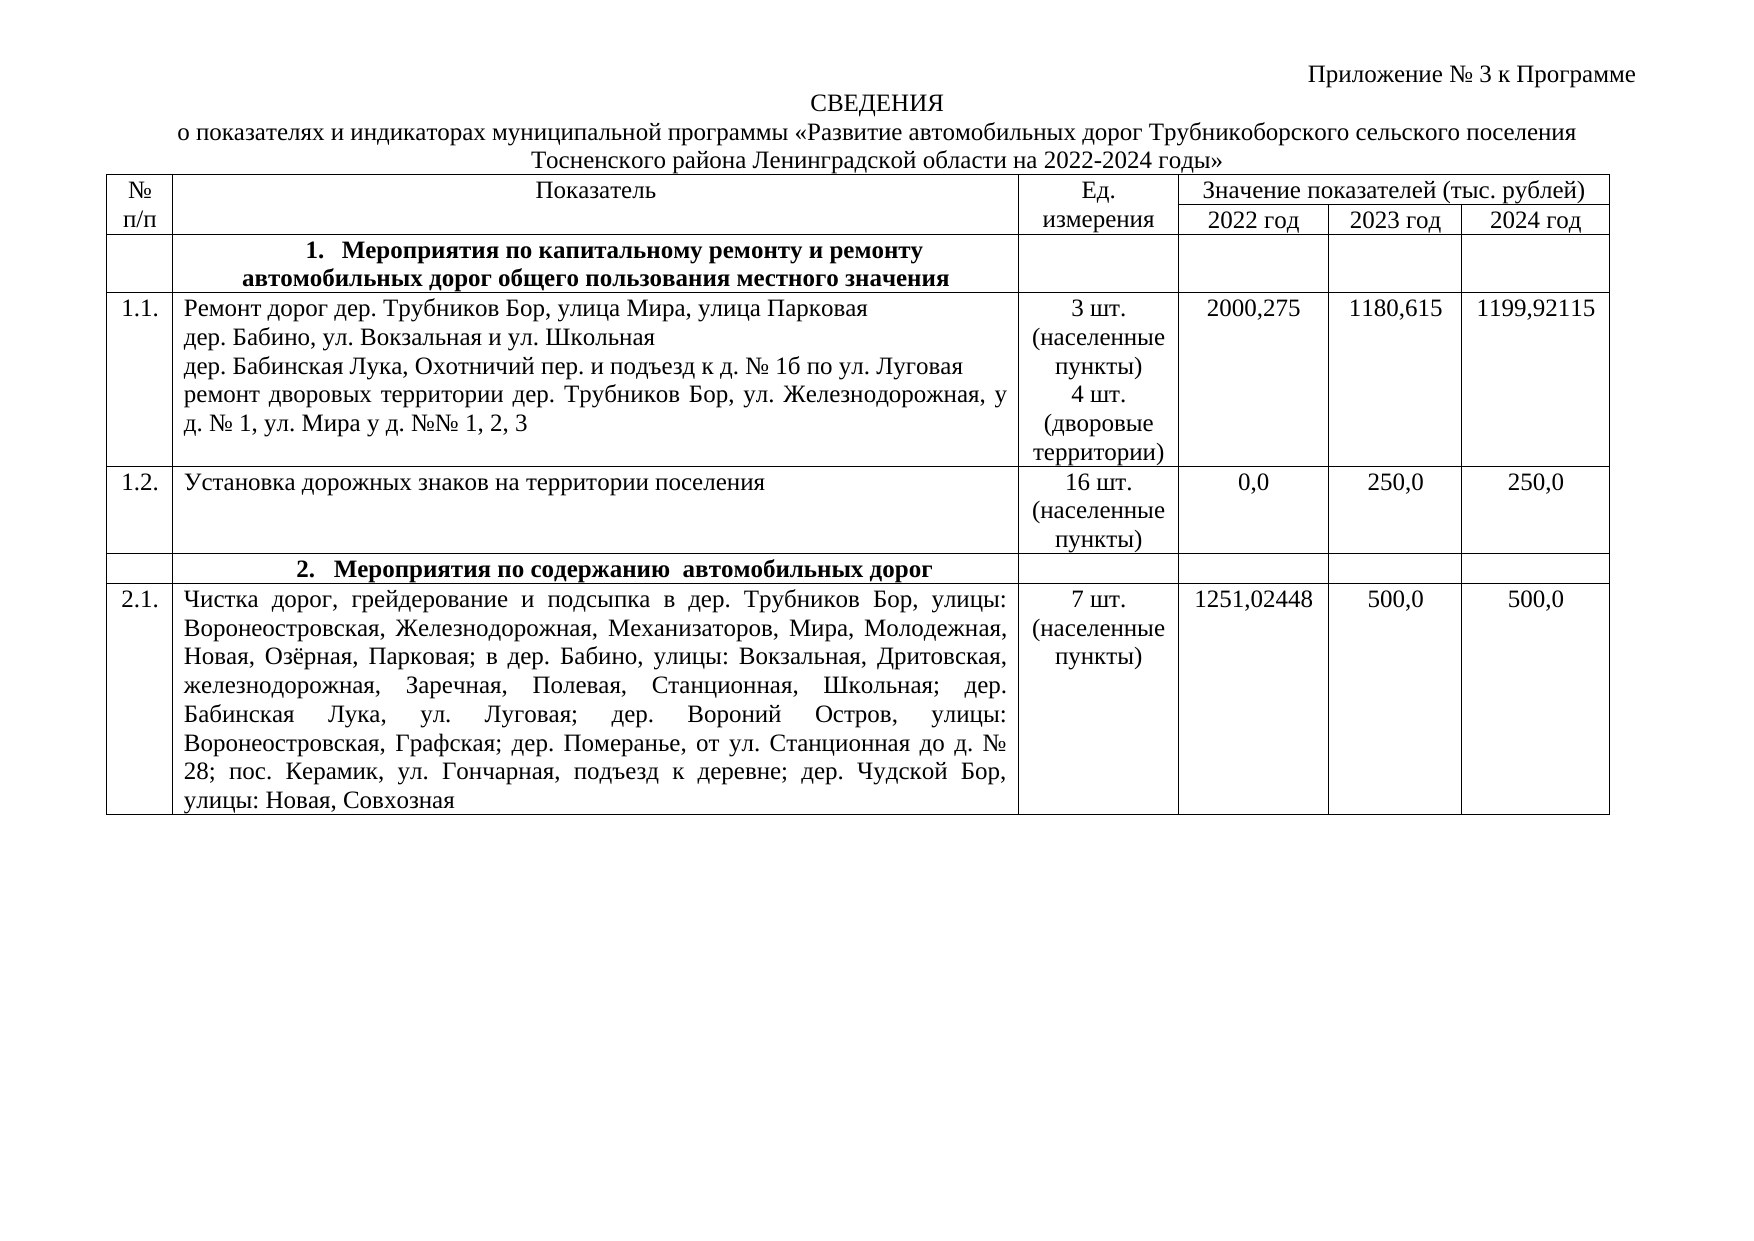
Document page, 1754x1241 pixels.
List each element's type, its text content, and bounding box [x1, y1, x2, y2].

table_cell 250,0 [1462, 467, 1609, 553]
table_cell 16 шт. (населенные пункты) [1019, 467, 1178, 553]
text СВЕДЕНИЯ [118, 88, 1636, 117]
table_header Ед. измерения [1019, 175, 1178, 234]
table_cell [1462, 554, 1609, 583]
table_cell 7 шт. (населенные пункты) [1019, 584, 1178, 814]
table_cell [1179, 554, 1328, 583]
table_cell [1019, 235, 1178, 292]
table_cell 500,0 [1329, 584, 1461, 814]
table_header № п/п [107, 175, 172, 234]
text о показателях и индикаторах муниципальной программы «Развитие автомобильных дорог Трубникоборского сельского поселения Тосненского района Ленинградской области на 2022-2024 годы» [118, 117, 1636, 174]
table_header Значение показателей (тыс. рублей) [1179, 175, 1609, 204]
table_cell Ремонт дорог дер. Трубников Бор, улица Мира, улица Парковая дер. Бабино, ул. Вокзальная и ул. Школьная дер. Бабинская Лука, Охотничий пер. и подъезд к д. № 1б по ул. Луговая ремонт дворовых территории дер. Трубников Бор, ул. Железнодорожная, у д. № 1, ул. Мира у д. №№ 1, 2, 3 [173, 293, 1018, 466]
table_cell Мероприятия по содержанию автомобильных дорог [173, 554, 1018, 583]
table_cell 1251,02448 [1179, 584, 1328, 814]
table_cell Мероприятия по капитальному ремонту и ремонту автомобильных дорог общего пользования местного значения [173, 235, 1018, 292]
table_cell 1180,615 [1329, 293, 1461, 466]
table_cell 250,0 [1329, 467, 1461, 553]
table_cell 2000,275 [1179, 293, 1328, 466]
text Приложение № 3 к Программе [118, 59, 1636, 88]
table_cell 1.2. [107, 467, 172, 553]
table_cell [1329, 235, 1461, 292]
table_cell [107, 235, 172, 292]
table_cell 2023 год [1329, 205, 1461, 234]
table_cell 500,0 [1462, 584, 1609, 814]
table_cell 2022 год [1179, 205, 1328, 234]
table_cell [1019, 554, 1178, 583]
table_cell 1.1. [107, 293, 172, 466]
table_cell [107, 554, 172, 583]
table_cell 2.1. [107, 584, 172, 814]
table_cell Установка дорожных знаков на территории поселения [173, 467, 1018, 553]
table_cell [1329, 554, 1461, 583]
table_cell 2024 год [1462, 205, 1609, 234]
table_cell Чистка дорог, грейдерование и подсыпка в дер. Трубников Бор, улицы: Воронеостровская, Железнодорожная, Механизаторов, Мира, Молодежная, Новая, Озёрная, Парковая; в дер. Бабино, улицы: Вокзальная, Дритовская, железнодорожная, Заречная, Полевая, Станционная, Школьная; дер. Бабинская Лука, ул. Луговая; дер. Вороний Остров, улицы: Воронеостровская, Графская; дер. Померанье, от ул. Станционная до д. № 28; пос. Керамик, ул. Гончарная, подъезд к деревне; дер. Чудской Бор, улицы: Новая, Совхозная [173, 584, 1018, 814]
table_cell 3 шт. (населенные пункты) 4 шт. (дворовые территории) [1019, 293, 1178, 466]
table_header Показатель [173, 175, 1018, 234]
table_cell 0,0 [1179, 467, 1328, 553]
table_cell [1179, 235, 1328, 292]
table_cell [1462, 235, 1609, 292]
table_cell 1199,92115 [1462, 293, 1609, 466]
